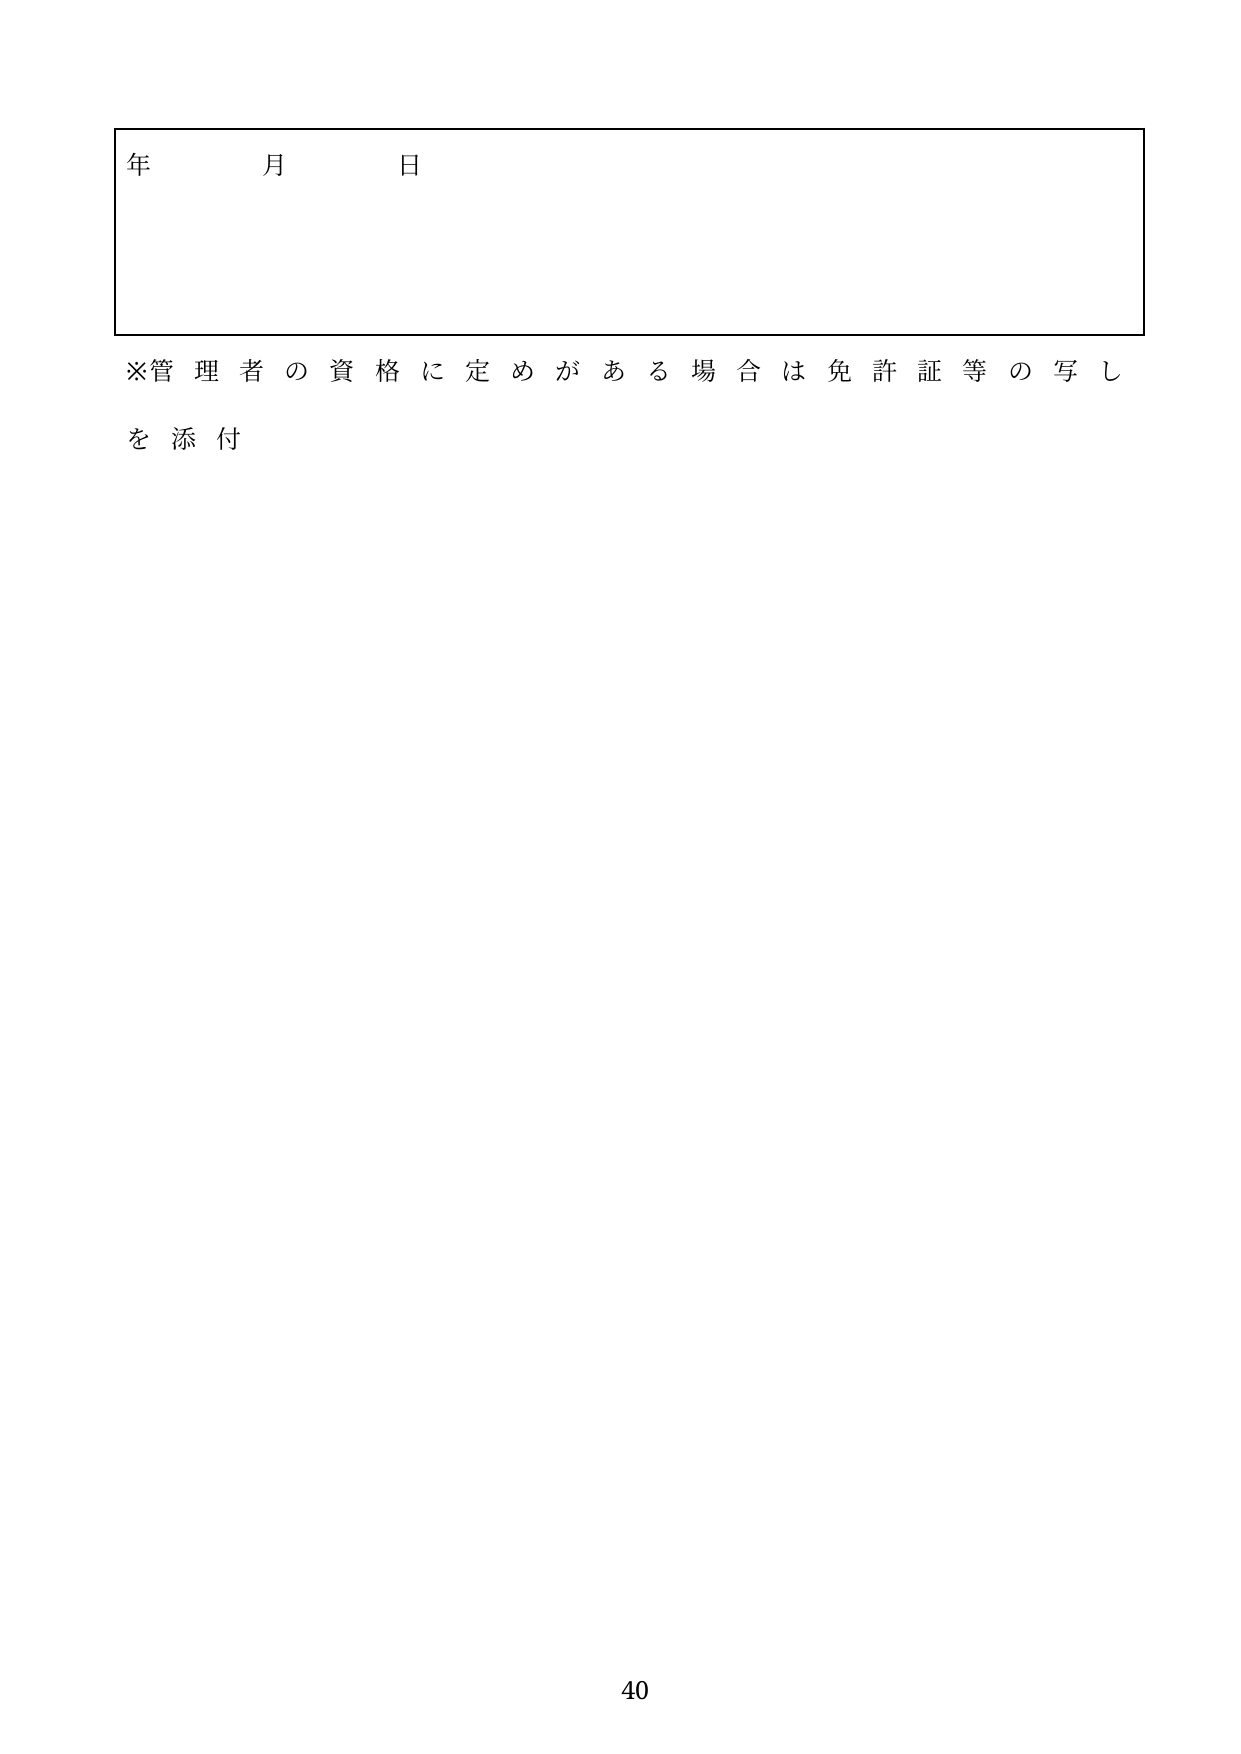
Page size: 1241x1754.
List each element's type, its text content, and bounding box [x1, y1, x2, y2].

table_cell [116, 130, 1143, 333]
text ※管理者の資格に定めがある場合は免許証等の写しを添付 [126, 336, 1143, 471]
